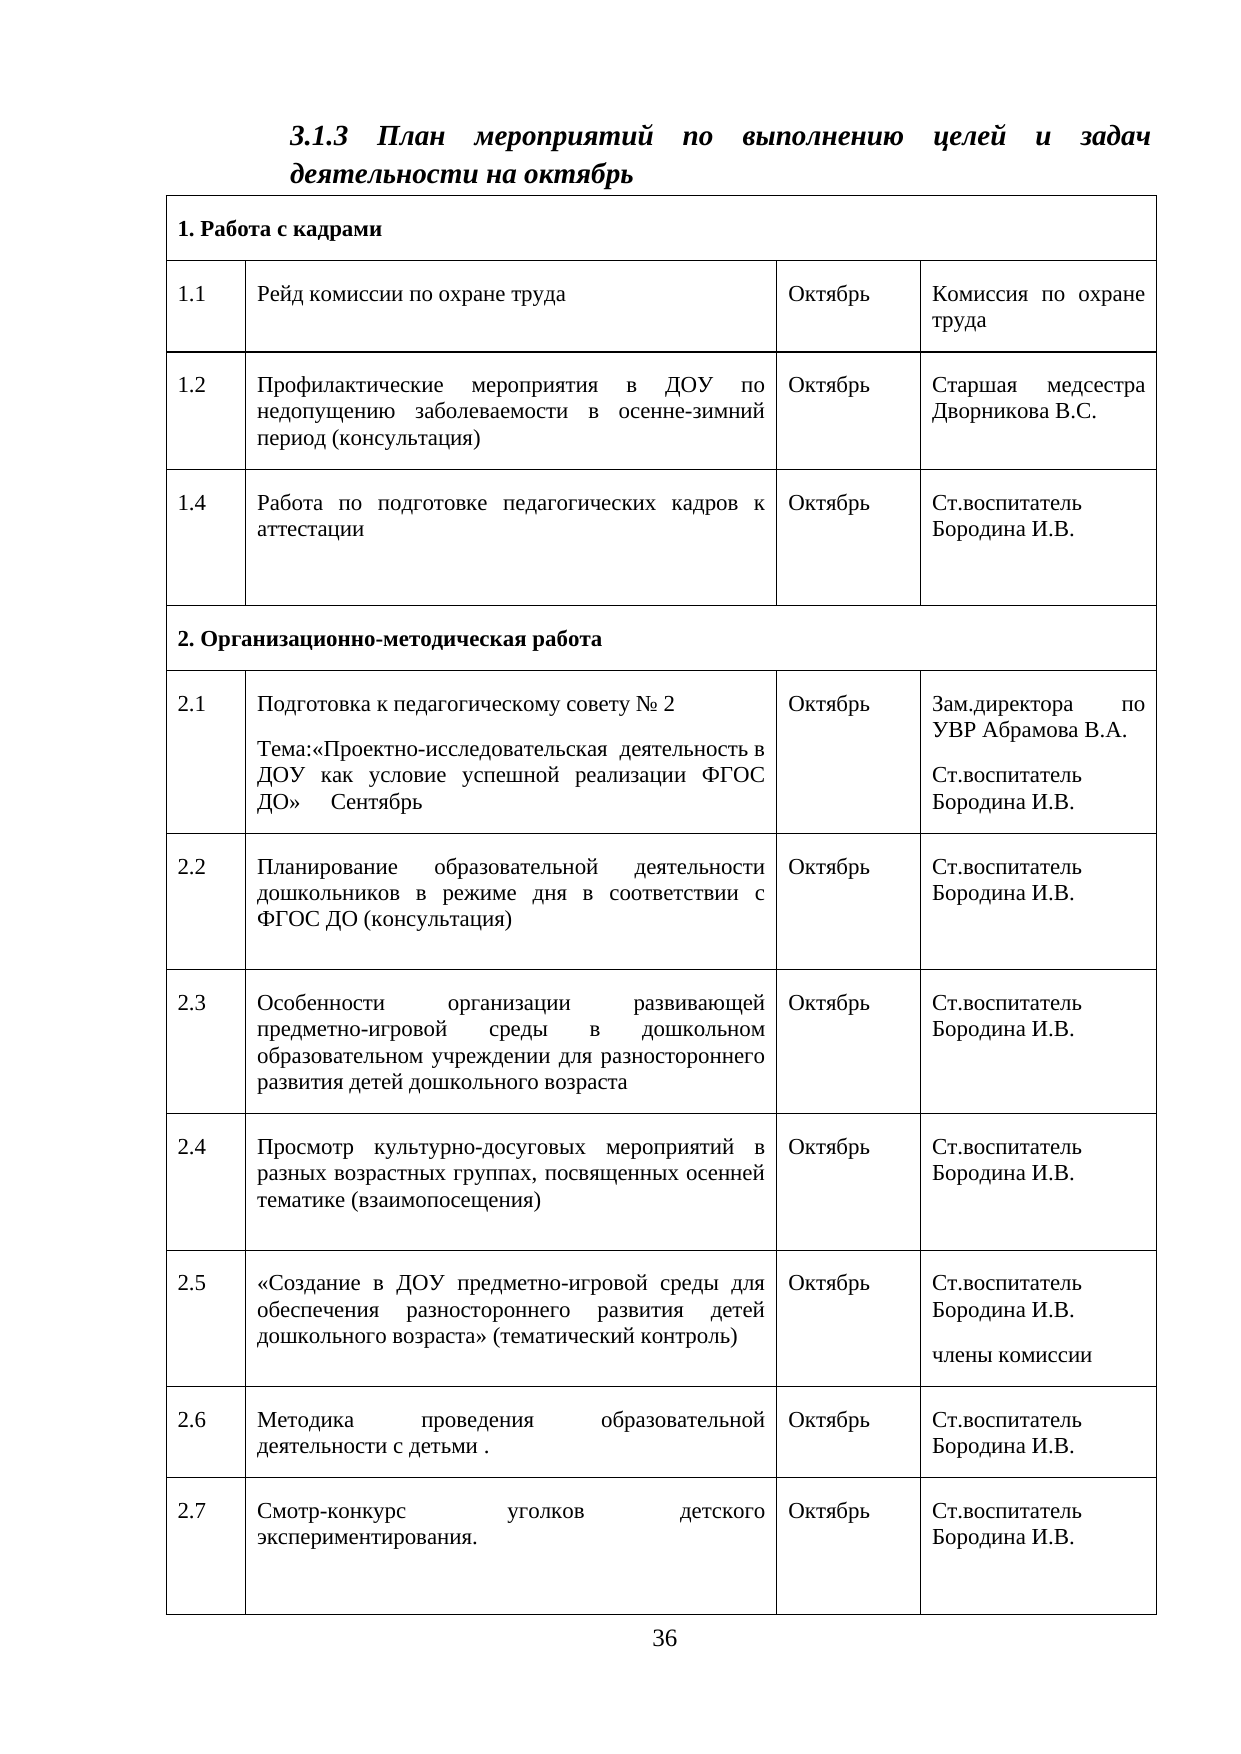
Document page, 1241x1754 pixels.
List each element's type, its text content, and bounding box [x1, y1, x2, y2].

table_cell 2. Организационно-методическая работа [167, 606, 1156, 670]
table_cell Октябрь [777, 1478, 920, 1613]
table_cell Старшая медсестра Дворникова В.С. [921, 353, 1156, 469]
table_header 1. Работа с кадрами [167, 196, 1156, 260]
table_cell Ст.воспитатель Бородина И.В. [921, 1478, 1156, 1613]
table_cell Октябрь [777, 1387, 920, 1477]
table_cell Работа по подготовке педагогических кадров к аттестации [246, 470, 776, 605]
table_cell 1.4 [167, 470, 245, 605]
table_cell Планирование образовательной деятельности дошкольников в режиме дня в соответствии с ФГОС ДО (консультация) [246, 834, 776, 969]
table_cell 2.1 [167, 671, 245, 833]
table_cell Ст.воспитатель Бородина И.В. [921, 470, 1156, 605]
table_cell Ст.воспитатель Бородина И.В. [921, 1387, 1156, 1477]
table_cell Октябрь [777, 470, 920, 605]
table_cell 1.2 [167, 353, 245, 469]
table_cell Октябрь [777, 671, 920, 833]
table_cell Профилактические мероприятия в ДОУ по недопущению заболеваемости в осенне-зимний период (консультация) [246, 353, 776, 469]
table_cell 2.2 [167, 834, 245, 969]
table_cell Ст.воспитатель Бородина И.В. [921, 970, 1156, 1113]
table_cell Октябрь [777, 1114, 920, 1249]
table_cell Ст.воспитатель Бородина И.В. [921, 834, 1156, 969]
table_cell Подготовка к педагогическому совету № 2 Тема:«Проектно-исследовательская деятельность в ДОУ как условие успешной реализации ФГОС ДО» Сентябрь [246, 671, 776, 833]
table_cell 1.1 [167, 261, 245, 351]
table_cell 2.6 [167, 1387, 245, 1477]
table_cell 2.3 [167, 970, 245, 1113]
table_cell Ст.воспитатель Бородина И.В. члены комиссии [921, 1251, 1156, 1386]
table_cell Смотр-конкурс уголков детского экспериментирования. [246, 1478, 776, 1613]
table_cell 2.7 [167, 1478, 245, 1613]
subtitle 3.1.3 План мероприятий по выполнению целей и задач деятельности на октябрь [290, 118, 1152, 190]
table_cell Просмотр культурно-досуговых мероприятий в разных возрастных группах, посвященных осенней тематике (взаимопосещения) [246, 1114, 776, 1249]
table_cell Особенности организации развивающей предметно-игровой среды в дошкольном образовательном учреждении для разностороннего развития детей дошкольного возраста [246, 970, 776, 1113]
table_cell Зам.директора по УВР Абрамова В.А. Ст.воспитатель Бородина И.В. [921, 671, 1156, 833]
table_cell Методика проведения образовательной деятельности с детьми . [246, 1387, 776, 1477]
table_cell Рейд комиссии по охране труда [246, 261, 776, 351]
table_cell Октябрь [777, 353, 920, 469]
table_cell Октябрь [777, 1251, 920, 1386]
table_cell Октябрь [777, 834, 920, 969]
table_cell Октябрь [777, 970, 920, 1113]
table_cell Комиссия по охране труда [921, 261, 1156, 351]
table_cell Октябрь [777, 261, 920, 351]
table_cell 2.5 [167, 1251, 245, 1386]
table_cell «Создание в ДОУ предметно-игровой среды для обеспечения разностороннего развития детей дошкольного возраста» (тематический контроль) [246, 1251, 776, 1386]
table_cell 2.4 [167, 1114, 245, 1249]
table_cell Ст.воспитатель Бородина И.В. [921, 1114, 1156, 1249]
